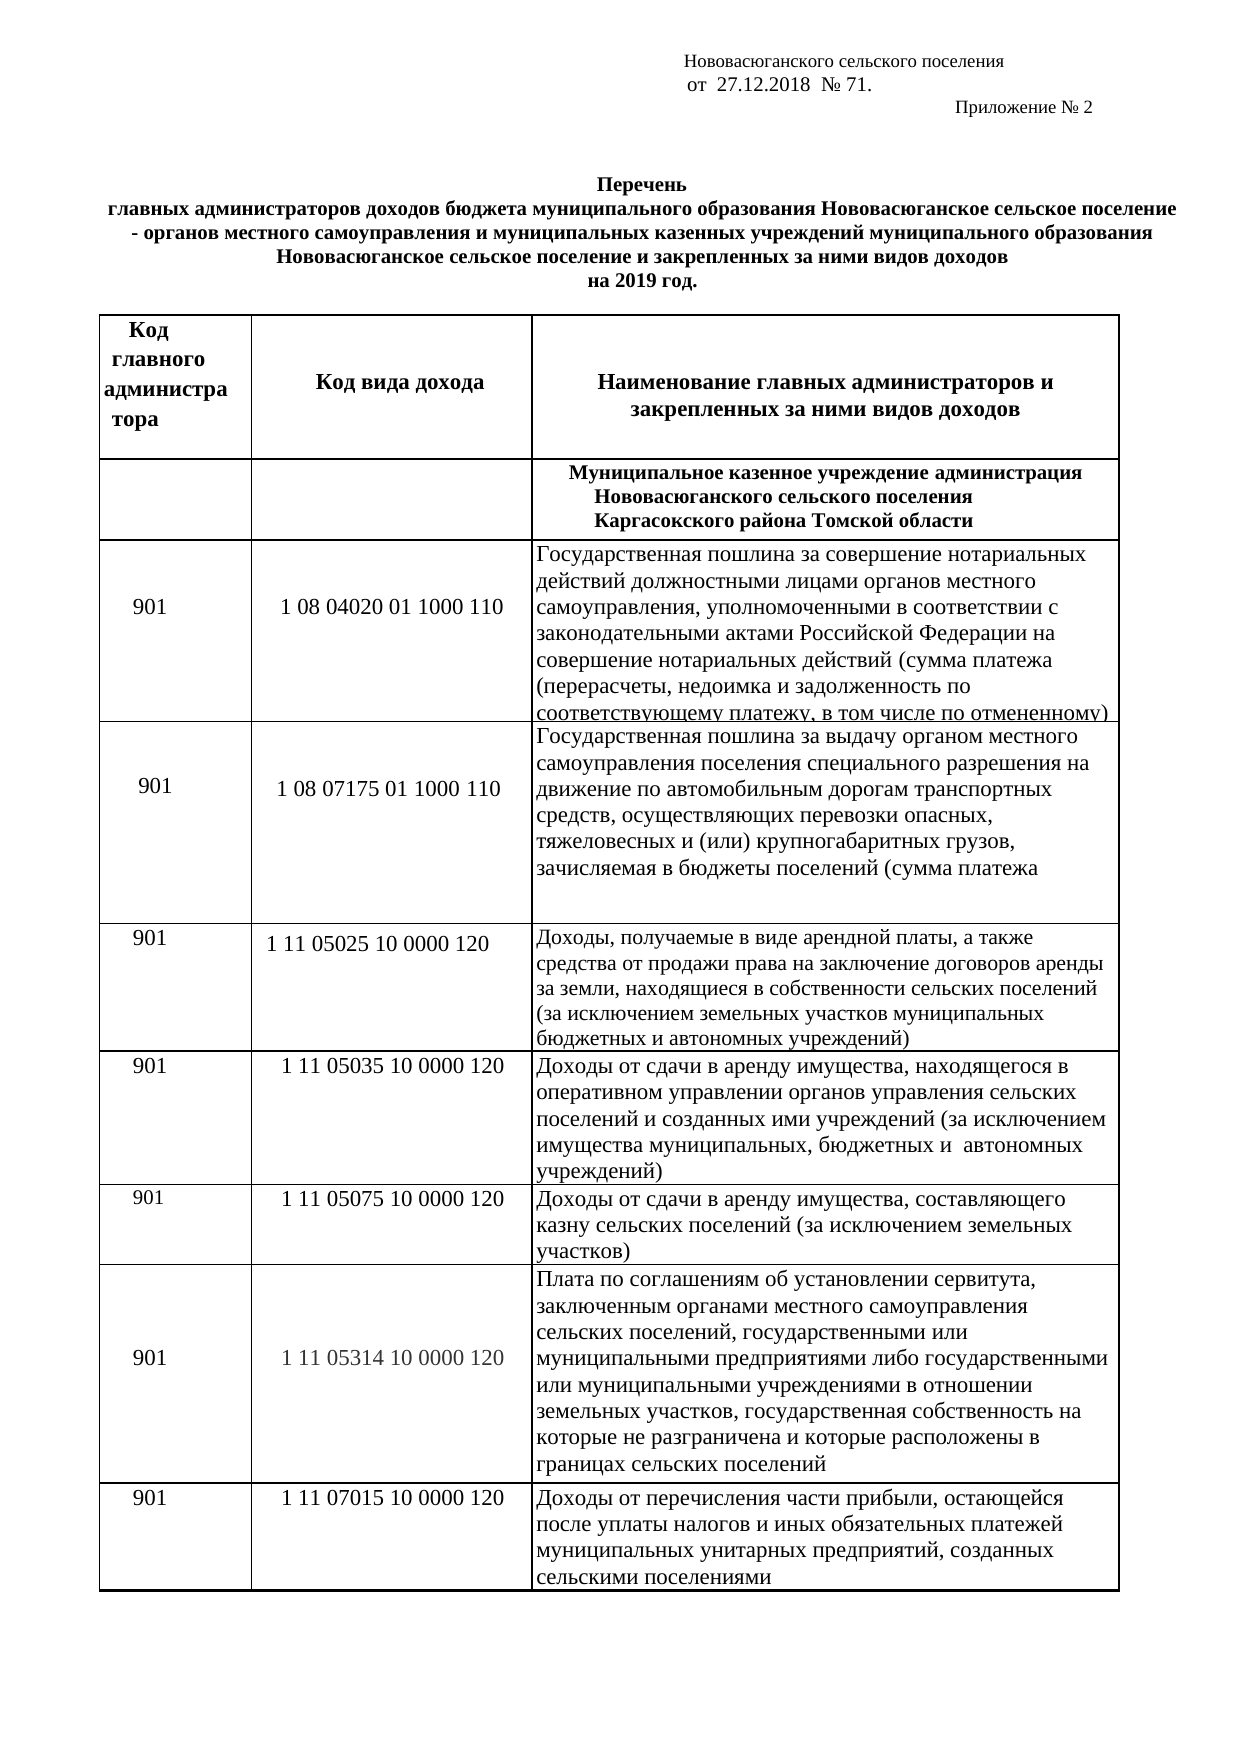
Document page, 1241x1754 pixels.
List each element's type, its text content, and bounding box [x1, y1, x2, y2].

table_cell Доходы от сдачи в аренду имущества, находящегося в оперативном управлении органов управления сельских поселений и созданных ими учреждений (за исключением имущества муниципальных, бюджетных и автономных учреждений) [533, 1052, 1118, 1184]
table_cell Государственная пошлина за выдачу органом местного самоуправления поселения специального разрешения на движение по автомобильным дорогам транспортных средств, осуществляющих перевозки опасных, тяжеловесных и (или) крупногабаритных грузов, зачисляемая в бюджеты поселений (сумма платежа (перерасчеты, недоимка и задолженность по соответствующему платежу, в том числе по отмененному) [533, 722, 1118, 883]
table_cell [252, 924, 531, 1050]
table_cell 901 [100, 924, 251, 1050]
text главных администраторов доходов бюджета муниципального образования Нововасюганское сельское поселение - органов местного самоуправления и муниципальных казенных учреждений муниципального образования Нововасюганское сельское поселение и закрепленных за ними видов доходов [103, 196, 1181, 268]
table_cell 1 11 05035 10 0000 120 [252, 1052, 531, 1184]
text на 2019 год. [103, 268, 1181, 292]
table_cell 901 [100, 1265, 251, 1482]
table_cell Доходы, получаемые в виде арендной платы, а также средства от продажи права на заключение договоров аренды за земли, находящиеся в собственности сельских поселений (за исключением земельных участков муниципальных бюджетных и автономных учреждений) [533, 924, 1118, 1050]
table_cell Муниципальное казенное учреждение администрация Нововасюганского сельского поселения Каргасокского района Томской области [533, 460, 1118, 539]
table_cell 901 [100, 1185, 251, 1264]
text Перечень [103, 172, 1180, 196]
table_cell 901 [100, 722, 251, 883]
table_header Код вида дохода [252, 316, 531, 458]
title от 27.12.2018 № 71. [103, 72, 1181, 96]
table_header Наименование главных администраторов и закрепленных за ними видов доходов [533, 316, 1118, 458]
table_cell [252, 883, 531, 923]
table_cell [100, 460, 251, 539]
table_cell [100, 883, 251, 923]
table_cell Доходы от перечисления части прибыли, остающейся после уплаты налогов и иных обязательных платежей муниципальных унитарных предприятий, созданных сельскими поселениями [533, 1484, 1118, 1589]
table_cell [252, 460, 531, 539]
table_cell 1 11 07015 10 0000 120 [252, 1484, 531, 1589]
table_cell Государственная пошлина за совершение нотариальных действий должностными лицами органов местного самоуправления, уполномоченными в соответствии с законодательными актами Российской Федерации на совершение нотариальных действий (сумма платежа (перерасчеты, недоимка и задолженность по соответствующему платежу, в том числе по отмененному) [533, 541, 1118, 721]
table_cell 901 [100, 1052, 251, 1184]
table_cell 1 11 05075 10 0000 120 [252, 1185, 531, 1264]
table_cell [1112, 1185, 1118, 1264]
table_cell 901 [100, 1484, 251, 1589]
title Приложение № 2 [103, 96, 1181, 117]
table_cell 901 [100, 541, 251, 721]
table_header Код главного администра тора [100, 316, 129, 458]
table_cell 1 08 07175 01 1000 110 [252, 722, 531, 883]
table_cell Плата по соглашениям об установлении сервитута, заключенным органами местного самоуправления сельских поселений, государственными или муниципальными предприятиями либо государственными или муниципальными учреждениями в отношении земельных участков, государственная собственность на которые не разграничена и которые расположены в границах сельских поселений [533, 1265, 1118, 1482]
table_cell 1 11 05314 10 0000 120 [252, 1265, 531, 1482]
title Нововасюганского сельского поселения [103, 50, 1181, 72]
table_cell 1 08 04020 01 1000 110 [252, 541, 531, 721]
